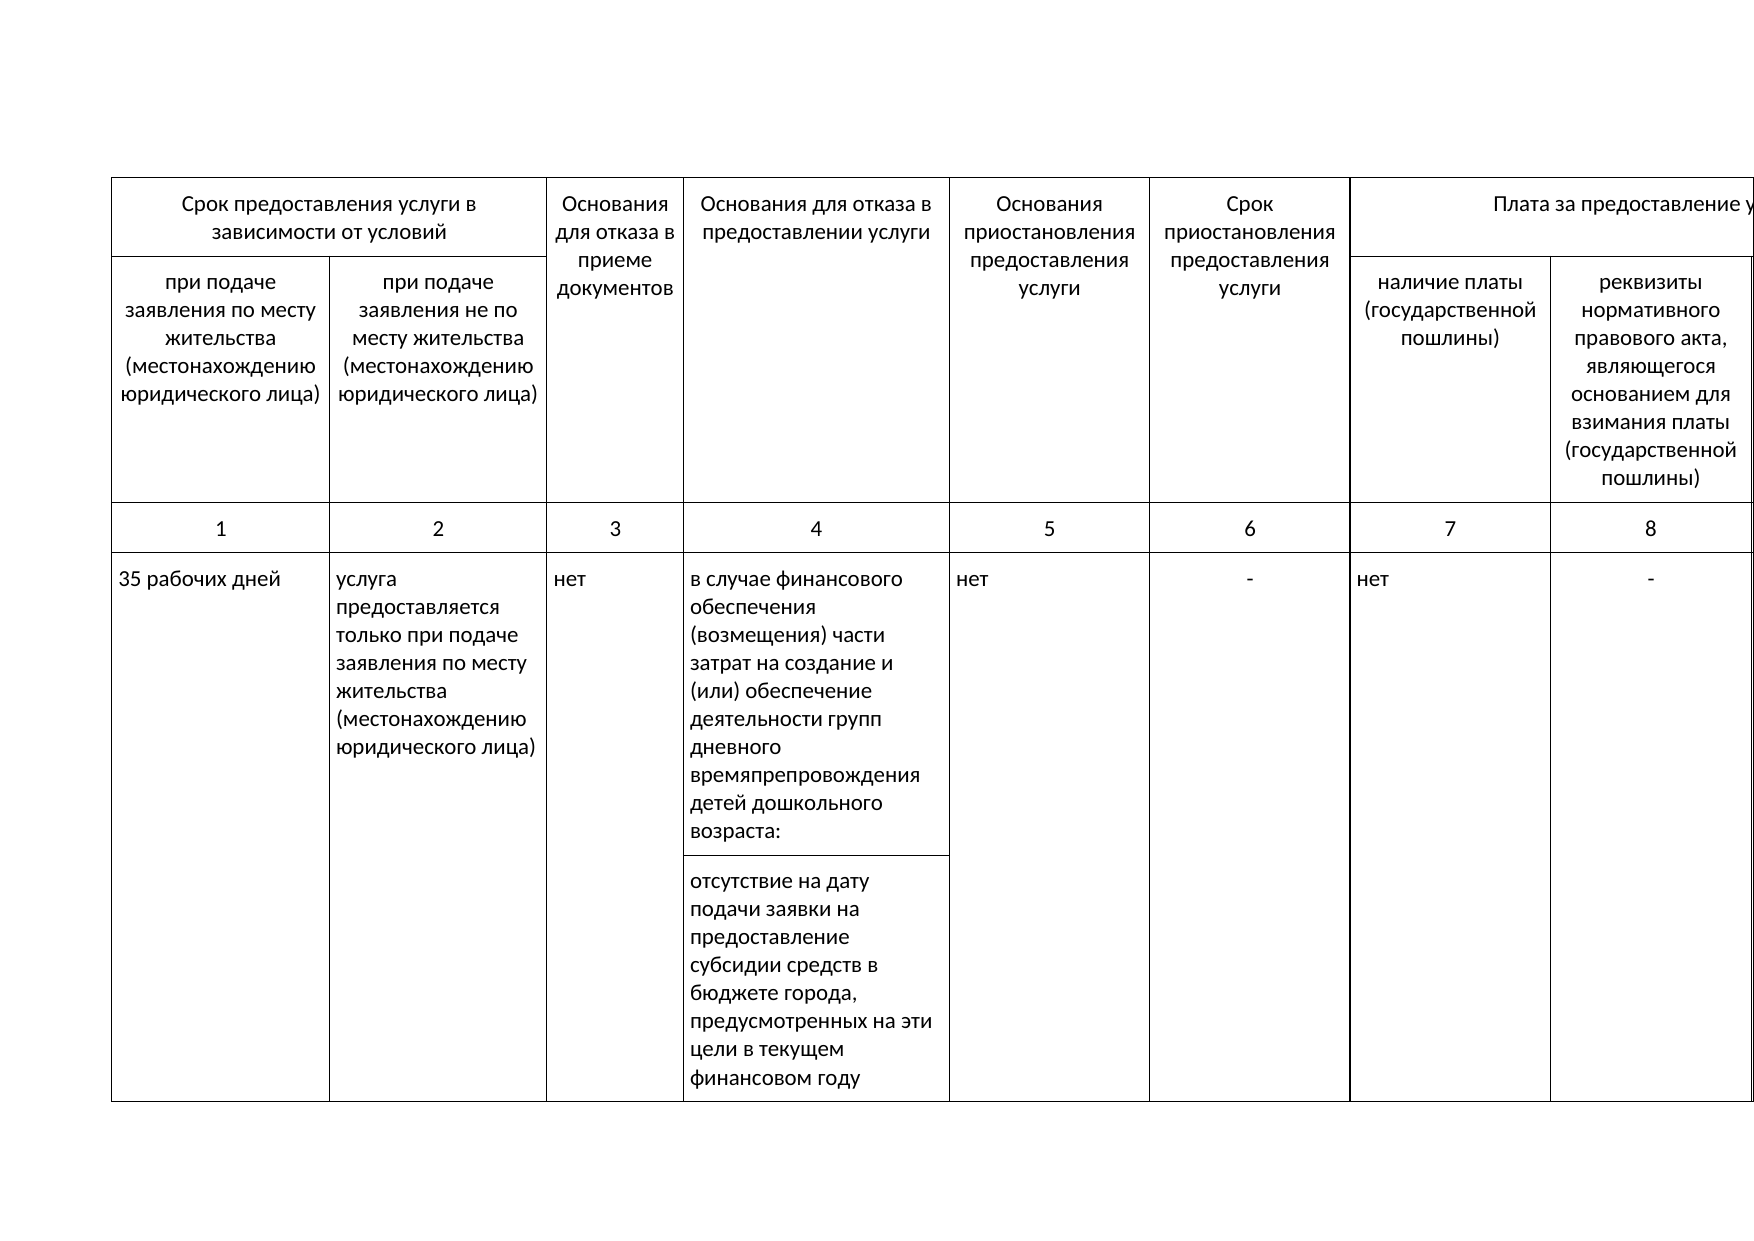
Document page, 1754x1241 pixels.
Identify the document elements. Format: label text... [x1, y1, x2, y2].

table_cell отсутствие на дату подачи заявки на предоставление субсидии средств в бюджете города, предусмотренных на эти цели в текущем финансовом году [684, 856, 949, 1101]
table_cell 3 [547, 503, 683, 552]
table_cell 7 [1351, 503, 1550, 552]
table_cell наличие платы (государственной пошлины) [1351, 257, 1550, 502]
table_cell 2 [330, 503, 546, 552]
table_cell реквизиты нормативного правового акта, являющегося основанием для взимания платы (государственной пошлины) [1551, 257, 1751, 502]
table_cell 8 [1551, 503, 1751, 552]
table_cell 4 [684, 503, 949, 552]
table_cell услуга предоставляется только при подаче заявления по месту жительства (местонахождению юридического лица) [330, 553, 546, 1101]
table_cell нет [547, 553, 683, 1101]
table_cell нет [950, 553, 1149, 1101]
table_cell 1 [112, 503, 329, 552]
table_header Основания приостановления предоставления услуги [950, 178, 1149, 502]
table_header Срок приостановления предоставления услуги [1150, 178, 1349, 502]
table_cell при подаче заявления не по месту жительства (местонахождению юридического лица) [330, 257, 546, 502]
table_header Плата за предоставление услуги [1351, 178, 1753, 256]
table_header Основания для отказа в приеме документов [547, 178, 683, 502]
table_cell - [1551, 553, 1751, 1101]
table_cell 35 рабочих дней [112, 553, 329, 1101]
table_header Основания для отказа в предоставлении услуги [684, 178, 949, 502]
table_cell 6 [1150, 503, 1349, 552]
table_cell - [1150, 553, 1349, 1101]
table_cell нет [1351, 553, 1550, 1101]
table_header Срок предоставления услуги в зависимости от условий [112, 178, 546, 256]
table_cell при подаче заявления по месту жительства (местонахождению юридического лица) [112, 257, 329, 502]
table_cell 5 [950, 503, 1149, 552]
table_cell в случае финансового обеспечения (возмещения) части затрат на создание и (или) обеспечение деятельности групп дневного времяпрепровождения детей дошкольного возраста: [684, 553, 949, 855]
